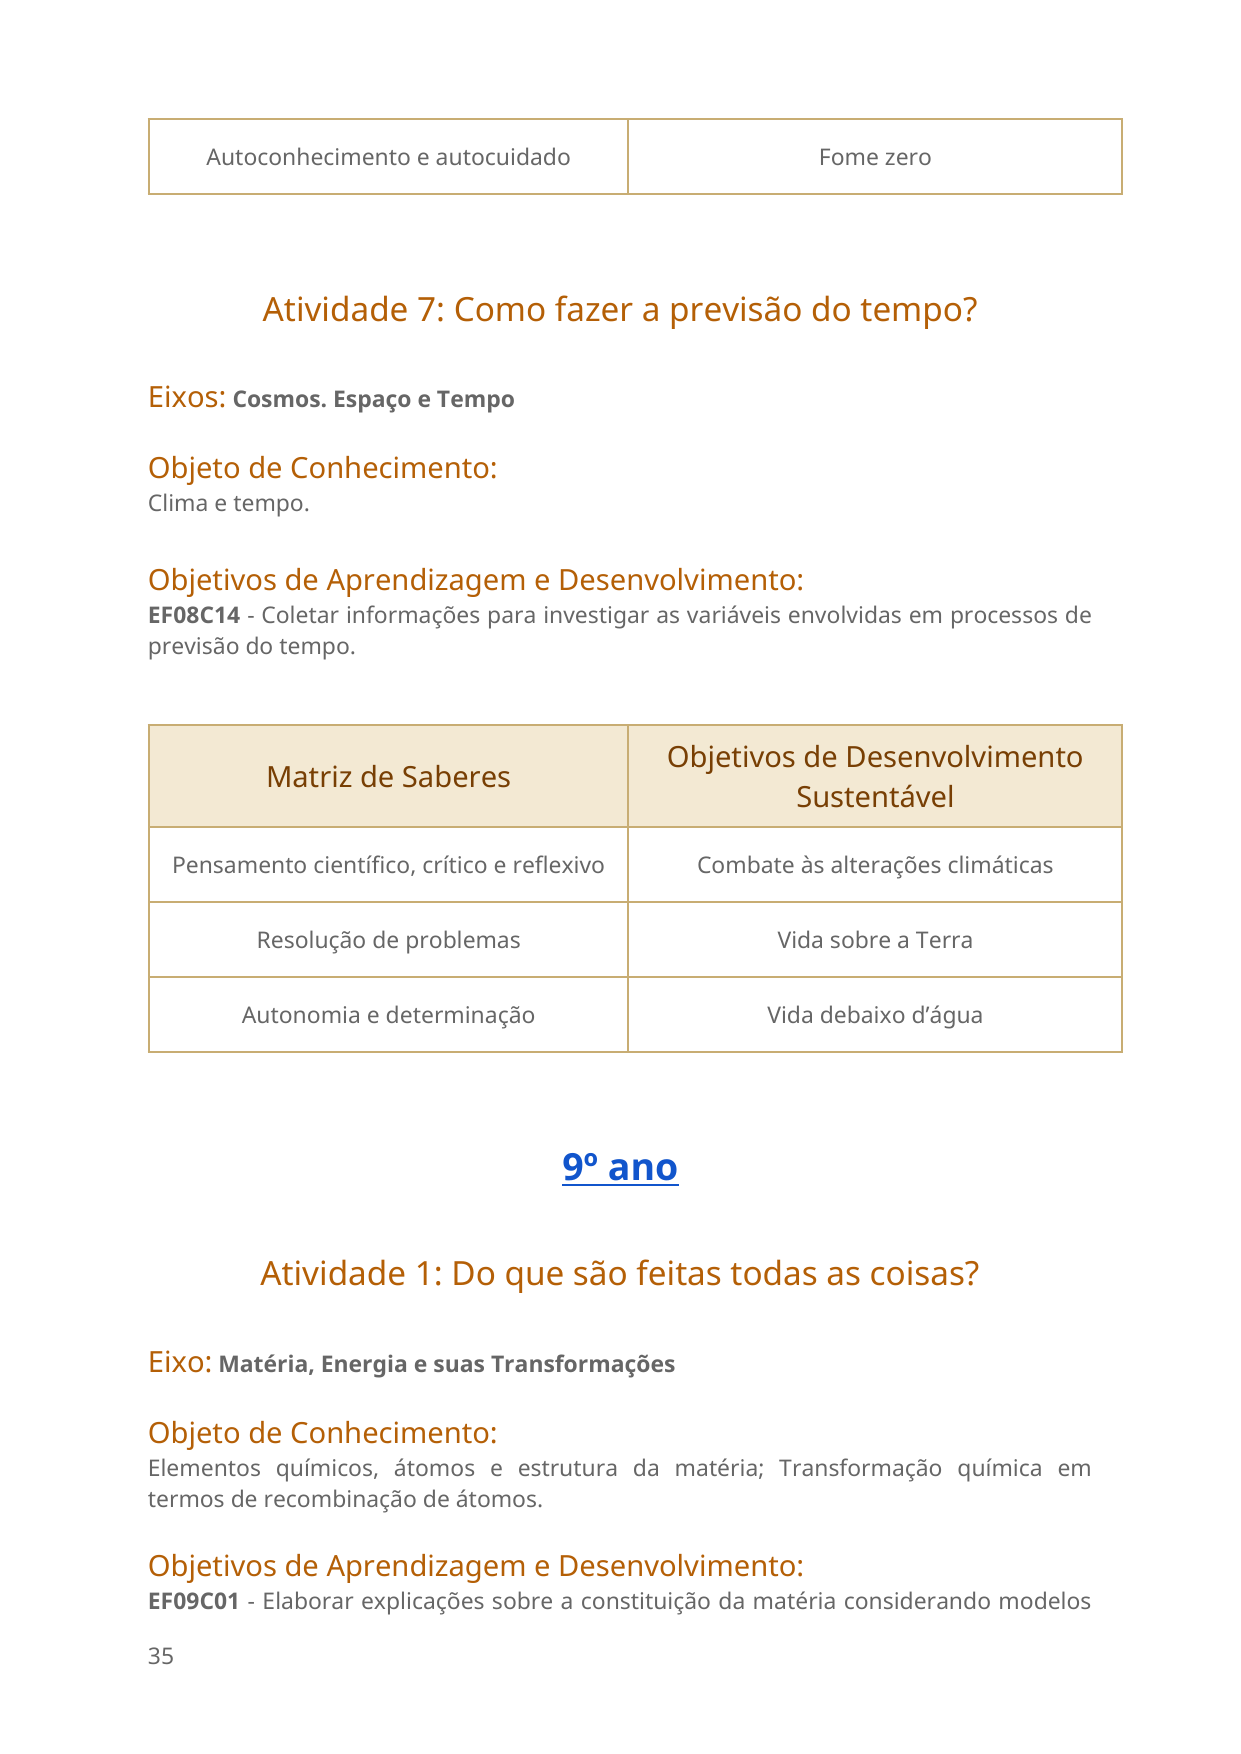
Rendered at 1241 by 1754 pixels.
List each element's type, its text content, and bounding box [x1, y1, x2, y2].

text Objeto de Conhecimento: [148, 448, 1093, 487]
table_cell Vida sobre a Terra [629, 903, 1121, 976]
table_cell Autonomia e determinação [150, 978, 627, 1051]
subtitle Elementos químicos, átomos e estrutura da matéria; Transformação química em termos de recombinação de átomos. [148, 1452, 1093, 1514]
subtitle EF08C14 - Coletar informações para investigar as variáveis envolvidas em processos de previsão do tempo. [148, 599, 1093, 661]
table_cell Fome zero [629, 120, 1121, 193]
table_cell Autoconhecimento e autocuidado [150, 120, 627, 193]
table_cell Vida debaixo d’água [629, 978, 1121, 1051]
subtitle Objetivos de Aprendizagem e Desenvolvimento: [148, 559, 1093, 599]
text 9º ano [148, 1140, 1093, 1191]
subtitle Clima e tempo. [148, 487, 1093, 519]
table_header Objetivos de Desenvolvimento Sustentável [629, 726, 1121, 826]
text Atividade 1: Do que são feitas todas as coisas? [148, 1250, 1093, 1296]
text Eixo: Matéria, Energia e suas Transformações [148, 1341, 1093, 1381]
table_cell Pensamento científico, crítico e reflexivo [150, 828, 627, 901]
table_cell Resolução de problemas [150, 903, 627, 976]
table_header Matriz de Saberes [150, 726, 627, 826]
text Objeto de Conhecimento: [148, 1412, 1093, 1452]
text Atividade 7: Como fazer a previsão do tempo? [148, 286, 1093, 331]
text Eixos: Cosmos. Espaço e Tempo [148, 377, 1093, 416]
subtitle Objetivos de Aprendizagem e Desenvolvimento: [148, 1545, 1093, 1585]
table_cell Combate às alterações climáticas [629, 828, 1121, 901]
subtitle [148, 1585, 1093, 1616]
